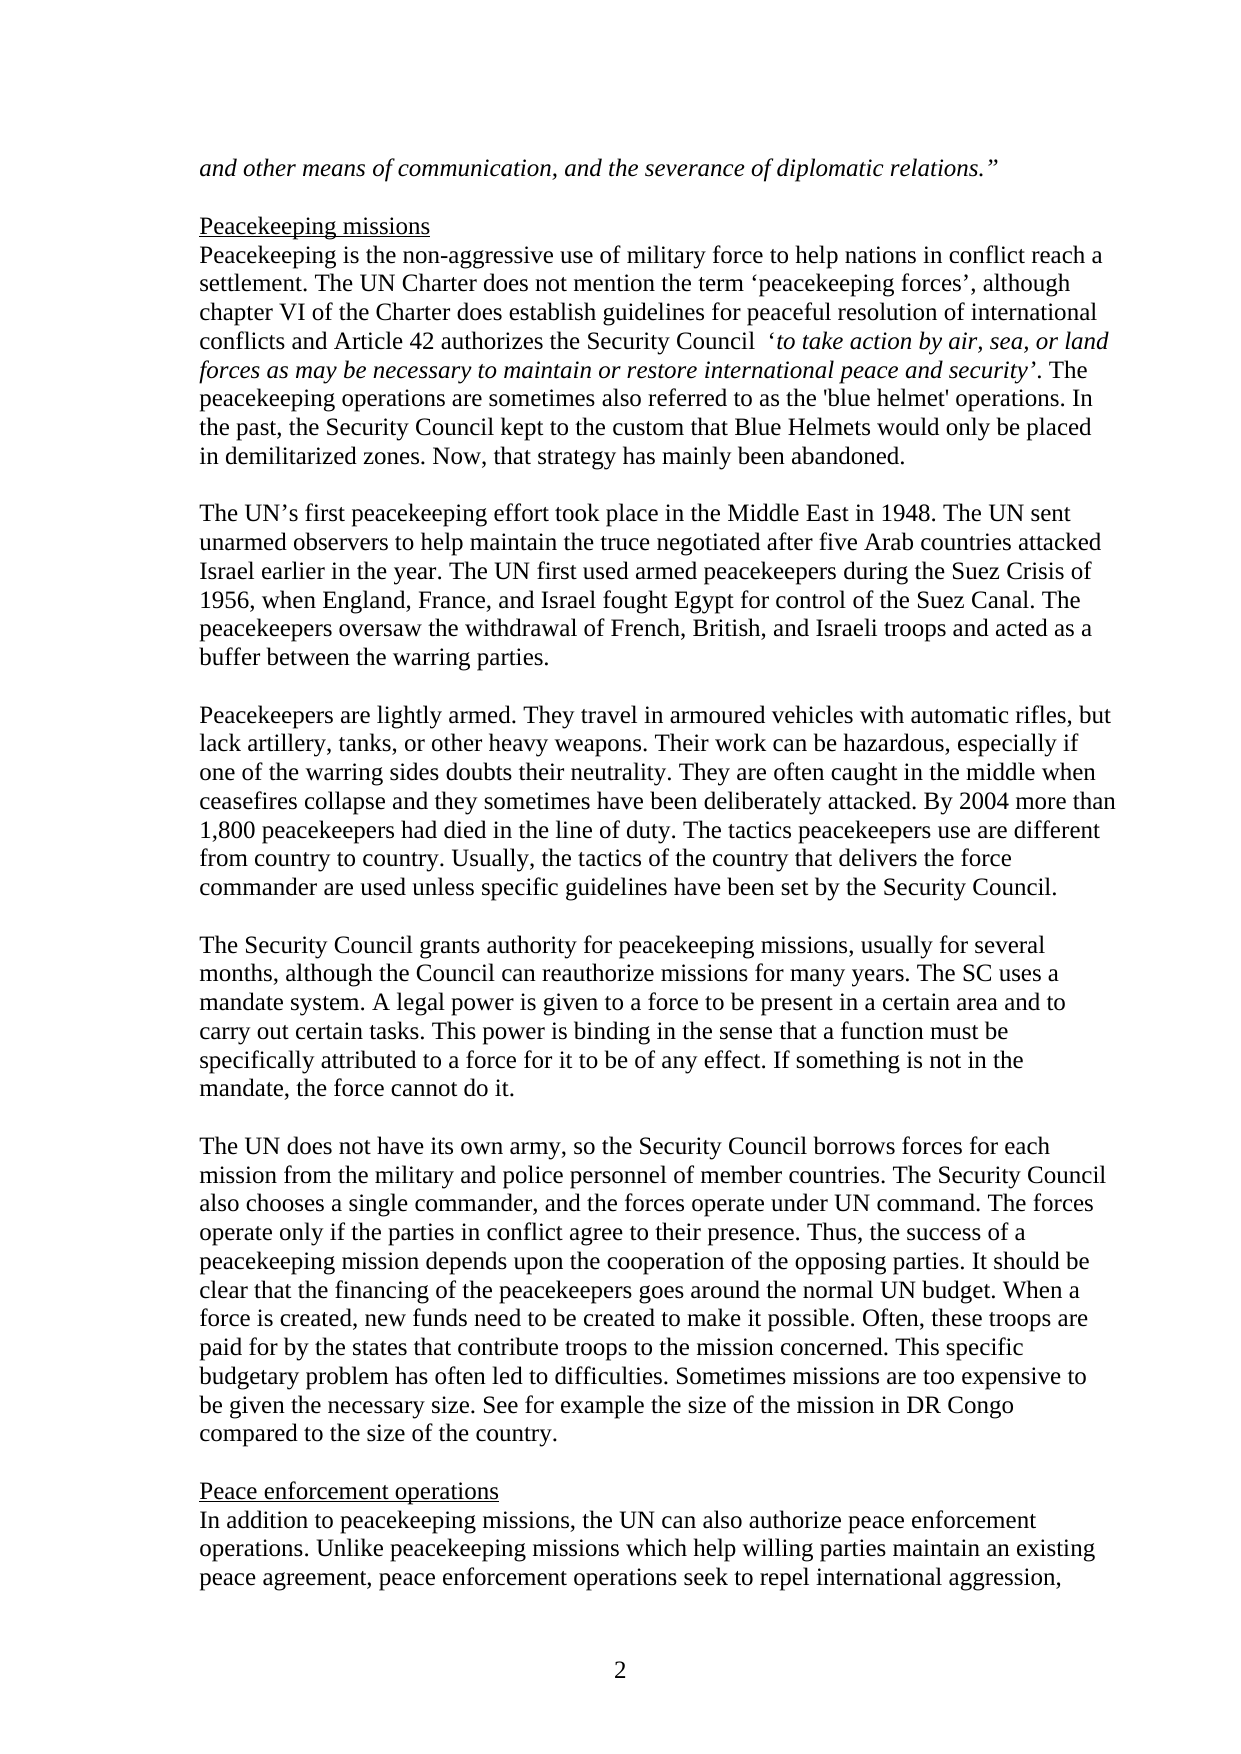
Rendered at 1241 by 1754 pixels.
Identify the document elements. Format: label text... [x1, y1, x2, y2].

text The UN’s first peacekeeping effort took place in the Middle East in 1948. The UN sent unarmed observers to help maintain the truce negotiated after five Arab countries attacked Israel earlier in the year. The UN first used armed peacekeepers during the Suez Crisis of 1956, when England, France, and Israel fought Egypt for control of the Suez Canal. The peacekeepers oversaw the withdrawal of French, British, and Israeli troops and acted as a buffer between the warring parties. [199, 498, 1116, 671]
text Peacekeeping is the non-aggressive use of military force to help nations in conflict reach a settlement. The UN Charter does not mention the term ‘peacekeeping forces’, although chapter VI of the Charter does establish guidelines for peaceful resolution of international conflicts and Article 42 authorizes the Security Council ‘to take action by air, sea, or land forces as may be necessary to maintain or restore international peace and security’. The peacekeeping operations are sometimes also referred to as the 'blue helmet' operations. In the past, the Security Council kept to the custom that Blue Helmets would only be placed in demilitarized zones. Now, that strategy has mainly been abandoned. [199, 240, 1116, 470]
text Peace enforcement operations [199, 1476, 1116, 1505]
text Peacekeepers are lightly armed. They travel in armoured vehicles with automatic rifles, but lack artillery, tanks, or other heavy weapons. Their work can be hazardous, especially if one of the warring sides doubts their neutrality. They are often caught in the middle when ceasefires collapse and they sometimes have been deliberately attacked. By 2004 more than 1,800 peacekeepers had died in the line of duty. The tactics peacekeepers use are different from country to country. Usually, the tactics of the country that delivers the force commander are used unless specific guidelines have been set by the Security Council. [199, 700, 1116, 901]
text The UN does not have its own army, so the Security Council borrows forces for each mission from the military and police personnel of member countries. The Security Council also chooses a single commander, and the forces operate under UN command. The forces operate only if the parties in conflict agree to their presence. Thus, the success of a peacekeeping mission depends upon the cooperation of the opposing parties. It should be clear that the financing of the peacekeepers goes around the normal UN budget. When a force is created, new funds need to be created to make it possible. Often, these troops are paid for by the states that contribute troops to the mission concerned. This specific budgetary problem has often led to difficulties. Sometimes missions are too expensive to be given the necessary size. See for example the size of the mission in DR Congo compared to the size of the country. [199, 1131, 1116, 1447]
text Peacekeeping missions [199, 211, 1116, 240]
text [199, 153, 1116, 182]
text The Security Council grants authority for peacekeeping missions, usually for several months, although the Council can reauthorize missions for many years. The SC uses a mandate system. A legal power is given to a force to be present in a certain area and to carry out certain tasks. This power is binding in the sense that a function must be specifically attributed to a force for it to be of any effect. If something is not in the mandate, the force cannot do it. [199, 930, 1116, 1102]
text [199, 1505, 1116, 1591]
